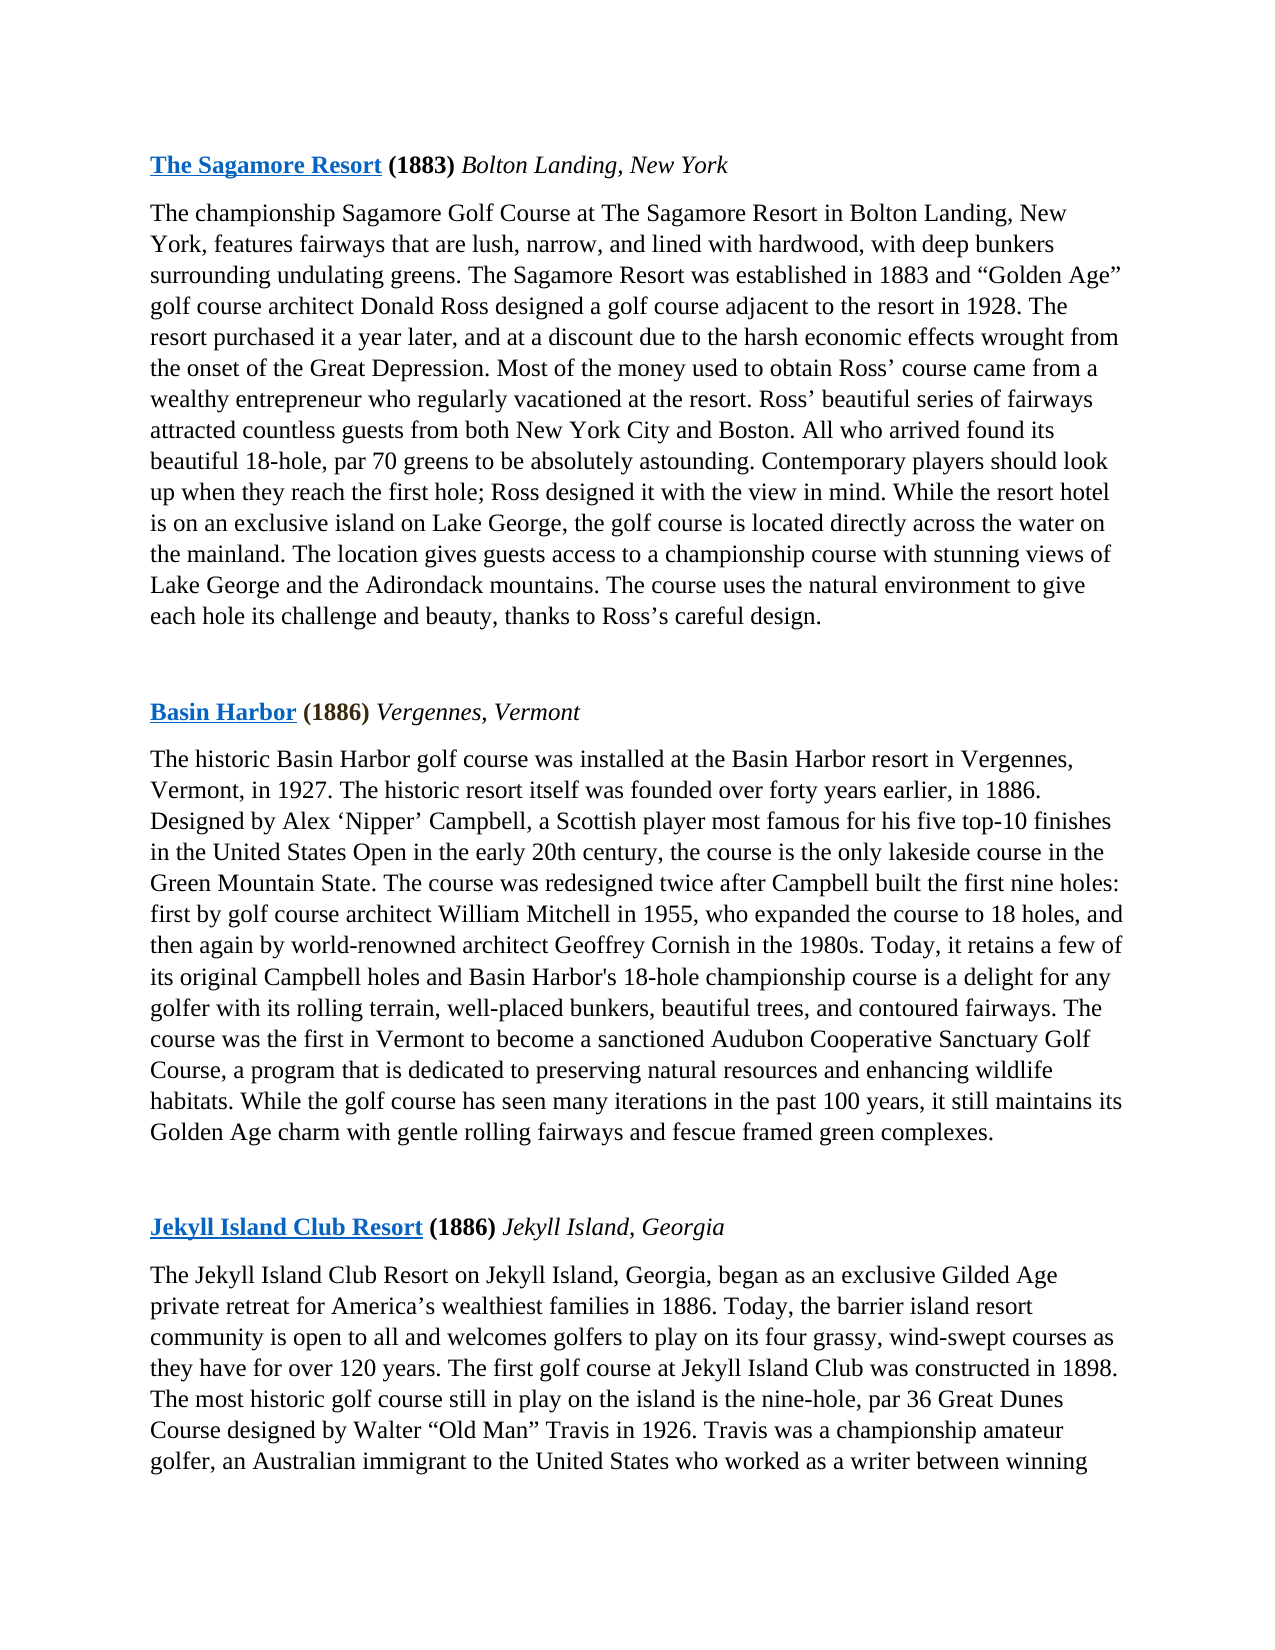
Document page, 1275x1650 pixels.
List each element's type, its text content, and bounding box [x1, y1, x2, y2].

text The championship Sagamore Golf Course at The Sagamore Resort in Bolton Landing, New York, features fairways that are lush, narrow, and lined with hardwood, with deep bunkers surrounding undulating greens. The Sagamore Resort was established in 1883 and “Golden Age” golf course architect Donald Ross designed a golf course adjacent to the resort in 1928. The resort purchased it a year later, and at a discount due to the harsh economic effects wrought from the onset of the Great Depression. Most of the money used to obtain Ross’ course came from a wealthy entrepreneur who regularly vacationed at the resort. Ross’ beautiful series of fairways attracted countless guests from both New York City and Boston. All who arrived found its beautiful 18-hole, par 70 greens to be absolutely astounding. Contemporary players should look up when they reach the first hole; Ross designed it with the view in mind. While the resort hotel is on an exclusive island on Lake George, the golf course is located directly across the water on the mainland. The location gives guests access to a championship course with stunning views of Lake George and the Adirondack mountains. The course uses the natural environment to give each hole its challenge and beauty, thanks to Ross’s careful design. [150, 198, 1125, 630]
text The historic Basin Harbor golf course was installed at the Basin Harbor resort in Vergennes, Vermont, in 1927. The historic resort itself was founded over forty years earlier, in 1886. Designed by Alex ‘Nipper’ Campbell, a Scottish player most famous for his five top-10 finishes in the United States Open in the early 20th century, the course is the only lakeside course in the Green Mountain State. The course was redesigned twice after Campbell built the first nine holes: first by golf course architect William Mitchell in 1955, who expanded the course to 18 holes, and then again by world-renowned architect Geoffrey Cornish in the 1980s. Today, it retains a few of its original Campbell holes and Basin Harbor's 18-hole championship course is a delight for any golfer with its rolling terrain, well-placed bunkers, beautiful trees, and contoured fairways. The course was the first in Vermont to become a sanctioned Audubon Cooperative Sanctuary Golf Course, a program that is dedicated to preserving natural resources and enhancing wildlife habitats. While the golf course has seen many iterations in the past 100 years, it still maintains its Golden Age charm with gentle rolling fairways and fescue framed green complexes. [150, 744, 1125, 1146]
text The Sagamore Resort (1883) Bolton Landing, New York [150, 150, 1125, 179]
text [150, 1260, 1125, 1475]
text Basin Harbor (1886) Vergennes, Vermont [150, 697, 1125, 725]
text Jekyll Island Club Resort (1886) Jekyll Island, Georgia [150, 1212, 1125, 1241]
